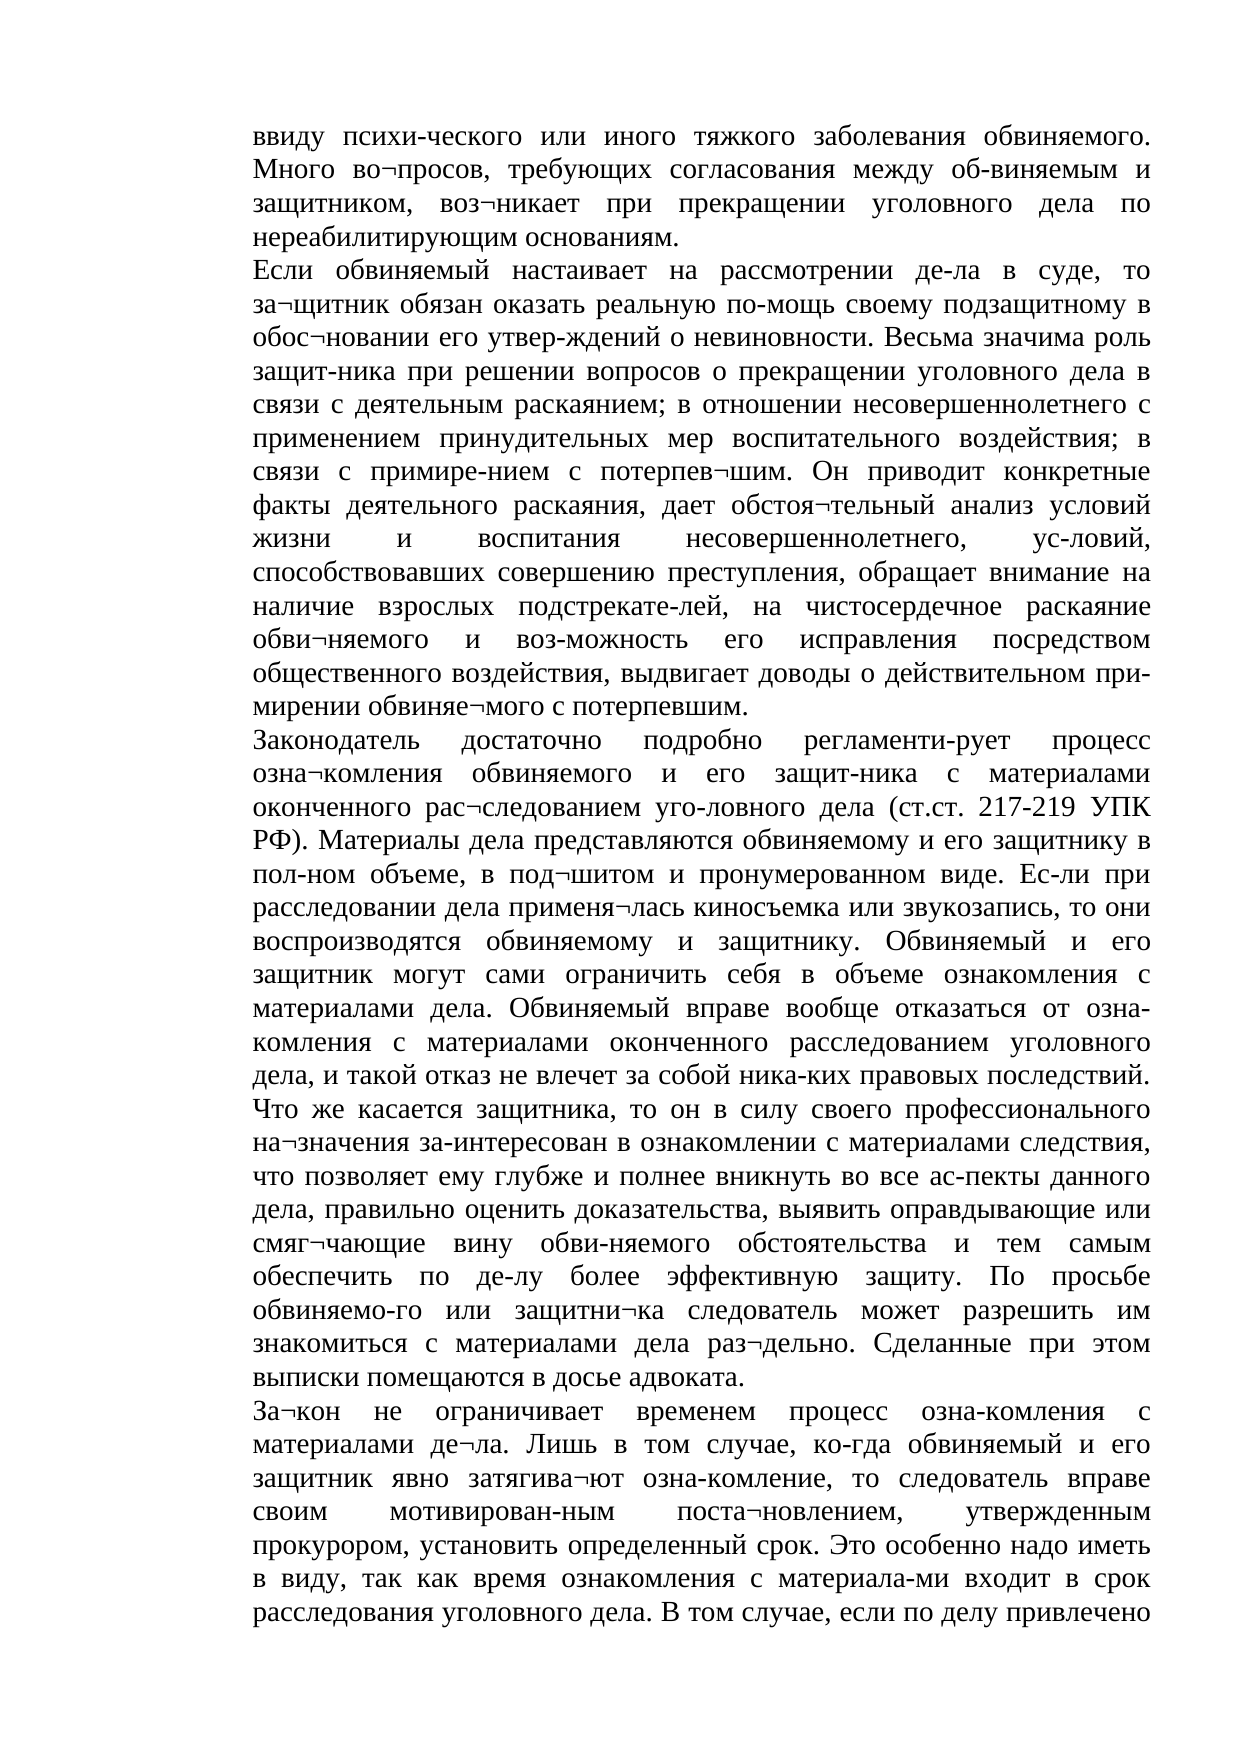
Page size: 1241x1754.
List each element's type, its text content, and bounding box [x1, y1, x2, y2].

list Законодатель достаточно подробно регламенти-рует процесс озна¬комления обвиняемого и его защит-ника с материалами оконченного рас¬следованием уго-ловного дела (ст.ст. 217-219 УПК РФ). Материалы дела представляются обвиняемому и его защитнику в пол-ном объеме, в под¬шитом и пронумерованном виде. Ес-ли при расследовании дела применя¬лась киносъемка или звукозапись, то они воспроизводятся обвиняемому и защитнику. Обвиняемый и его защитник могут сами ограничить себя в объеме ознакомления с материалами дела. Обвиняемый вправе вообще отказаться от озна-комления с материалами оконченного расследованием уголовного дела, и такой отказ не влечет за собой ника-ких правовых последствий. Что же касается защитника, то он в силу своего профессионального на¬значения за-интересован в ознакомлении с материалами следствия, что позволяет ему глубже и полнее вникнуть во все ас-пекты данного дела, правильно оценить доказательства, выявить оправдывающие или смяг¬чающие вину обви-няемого обстоятельства и тем самым обеспечить по де-лу более эффективную защиту. По просьбе обвиняемо-го или защитни¬ка следователь может разрешить им знакомиться с материалами дела раз¬дельно. Сделанные при этом выписки помещаются в досье адвоката. [252, 722, 1152, 1393]
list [252, 1393, 1152, 1627]
list Если обвиняемый настаивает на рассмотрении де-ла в суде, то за¬щитник обязан оказать реальную по-мощь своему подзащитному в обос¬новании его утвер-ждений о невиновности. Весьма значима роль защит-ника при решении вопросов о прекращении уголовного дела в связи с деятельным раскаянием; в отношении несовершеннолетнего с применением принудительных мер воспитательного воздействия; в связи с примире-нием с потерпев¬шим. Он приводит конкретные факты деятельного раскаяния, дает обстоя¬тельный анализ условий жизни и воспитания несовершеннолетнего, ус-ловий, способствовавших совершению преступления, обращает внимание на наличие взрослых подстрекате-лей, на чистосердечное раскаяние обви¬няемого и воз-можность его исправления посредством общественного воздействия, выдвигает доводы о действительном при-мирении обвиняе¬мого с потерпевшим. [252, 252, 1152, 722]
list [252, 118, 1152, 252]
